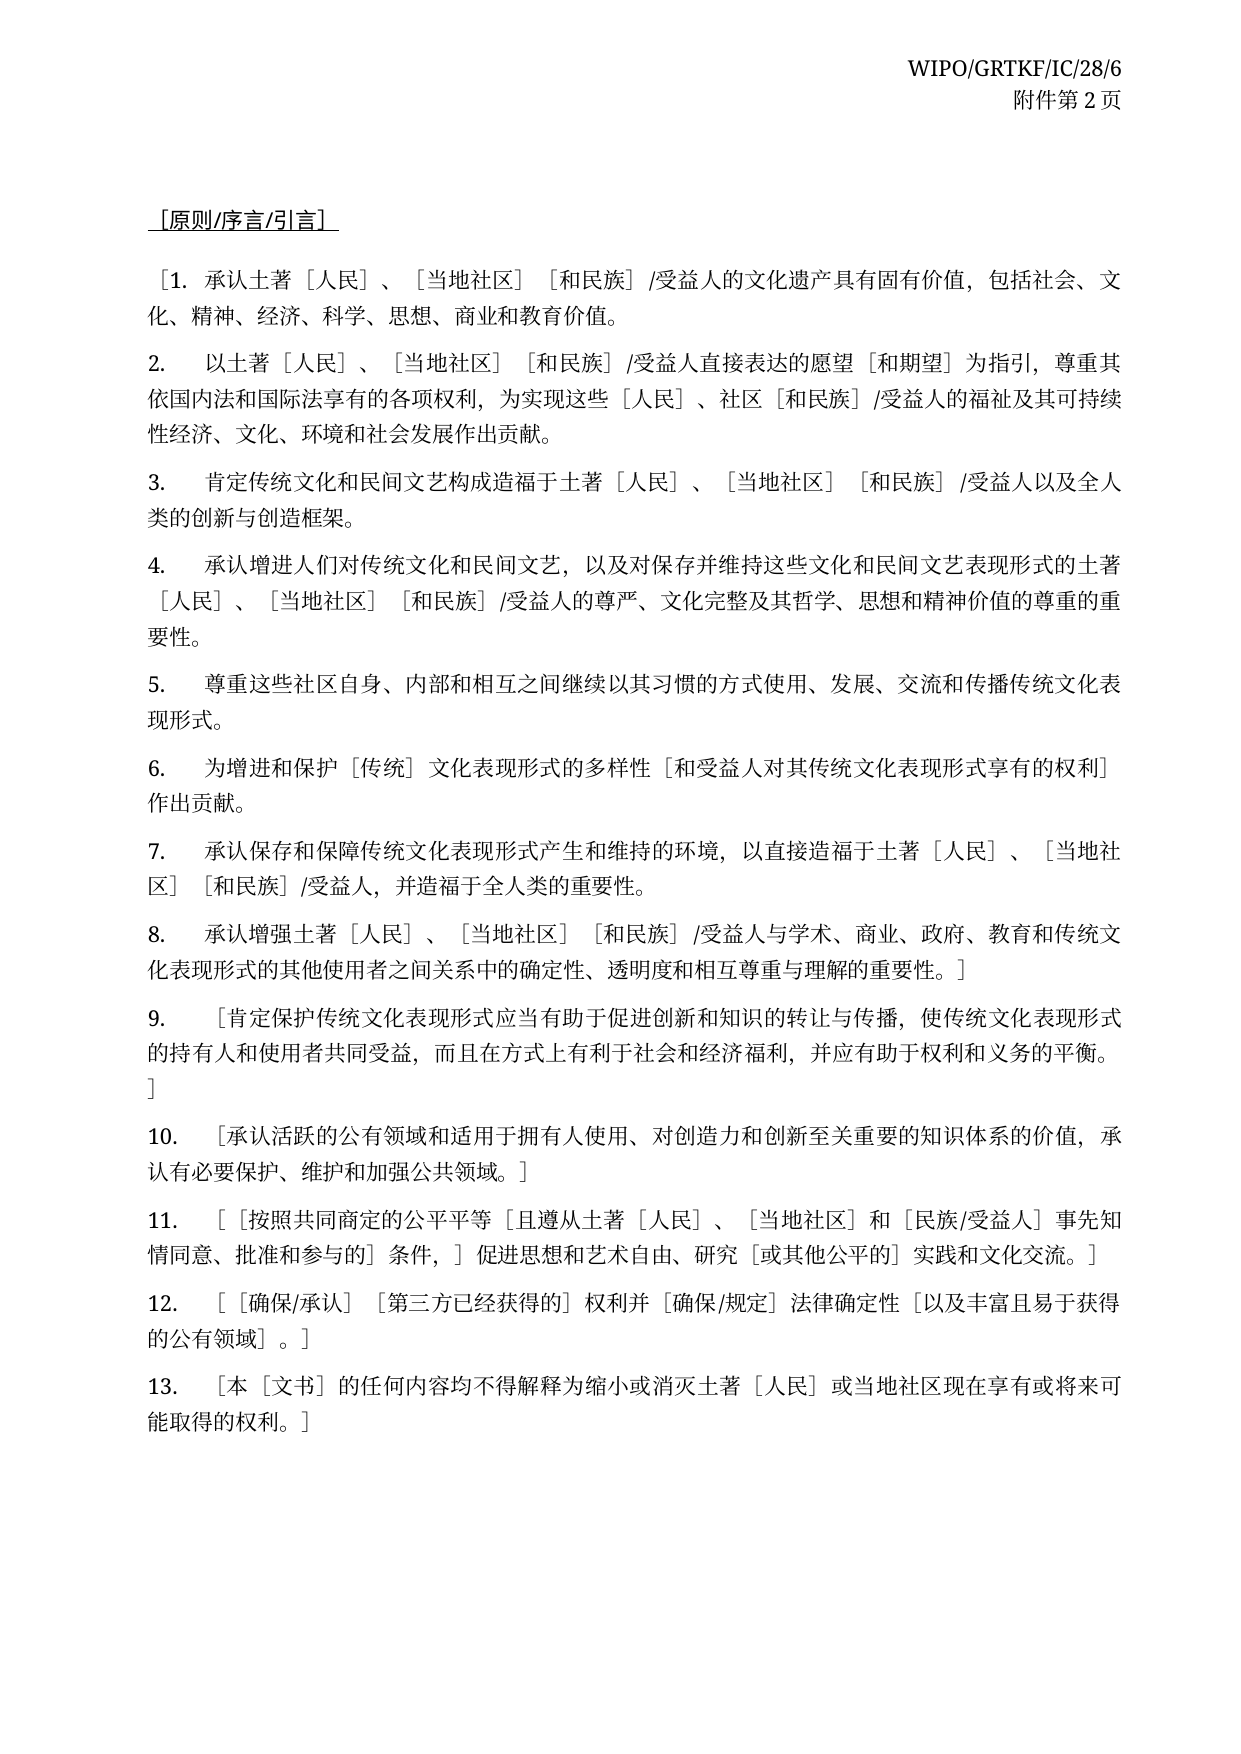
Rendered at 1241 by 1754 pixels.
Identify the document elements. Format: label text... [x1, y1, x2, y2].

text 13. ［本［文书］的任何内容均不得解释为缩小或消灭土著［人民］或当地社区现在享有或将来可能取得的权利。］ [148, 1366, 1122, 1437]
text ［原则/序言/引言］ [148, 199, 1122, 234]
text 2. 以土著［人民］、［当地社区］［和民族］/受益人直接表达的愿望［和期望］为指引，尊重其依国内法和国际法享有的各项权利，为实现这些［人民］、社区［和民族］/受益人的福祉及其可持续性经济、文化、环境和社会发展作出贡献。 [148, 343, 1122, 449]
text 7. 承认保存和保障传统文化表现形式产生和维持的环境，以直接造福于土著［人民］、［当地社区］［和民族］/受益人，并造福于全人类的重要性。 [148, 830, 1122, 901]
text 6. 为增进和保护［传统］文化表现形式的多样性［和受益人对其传统文化表现形式享有的权利］作出贡献。 [148, 747, 1122, 818]
text 12. ［［确保/承认］［第三方已经获得的］权利并［确保/规定］法律确定性［以及丰富且易于获得的公有领域］。］ [148, 1282, 1122, 1353]
text 8. 承认增强土著［人民］、［当地社区］［和民族］/受益人与学术、商业、政府、教育和传统文化表现形式的其他使用者之间关系中的确定性、透明度和相互尊重与理解的重要性。］ [148, 914, 1122, 984]
text 4. 承认增进人们对传统文化和民间文艺，以及对保存并维持这些文化和民间文艺表现形式的土著［人民］、［当地社区］［和民族］/受益人的尊严、文化完整及其哲学、思想和精神价值的尊重的重要性。 [148, 545, 1122, 651]
text 5. 尊重这些社区自身、内部和相互之间继续以其习惯的方式使用、发展、交流和传播传统文化表现形式。 [148, 664, 1122, 734]
text 9. ［肯定保护传统文化表现形式应当有助于促进创新和知识的转让与传播，使传统文化表现形式的持有人和使用者共同受益，而且在方式上有利于社会和经济福利，并应有助于权利和义务的平衡。］ [148, 997, 1122, 1103]
text 3. 肯定传统文化和民间文艺构成造福于土著［人民］、［当地社区］［和民族］/受益人以及全人类的创新与创造框架。 [148, 462, 1122, 532]
text ［1. 承认土著［人民］、［当地社区］［和民族］/受益人的文化遗产具有固有价值，包括社会、文化、精神、经济、科学、思想、商业和教育价值。 [148, 259, 1122, 330]
text 10. ［承认活跃的公有领域和适用于拥有人使用、对创造力和创新至关重要的知识体系的价值，承认有必要保护、维护和加强公共领域。］ [148, 1116, 1122, 1187]
text 11. ［［按照共同商定的公平平等［且遵从土著［人民］、［当地社区］和［民族/受益人］事先知情同意、批准和参与的］条件，］促进思想和艺术自由、研究［或其他公平的］实践和文化交流。］ [148, 1199, 1122, 1270]
